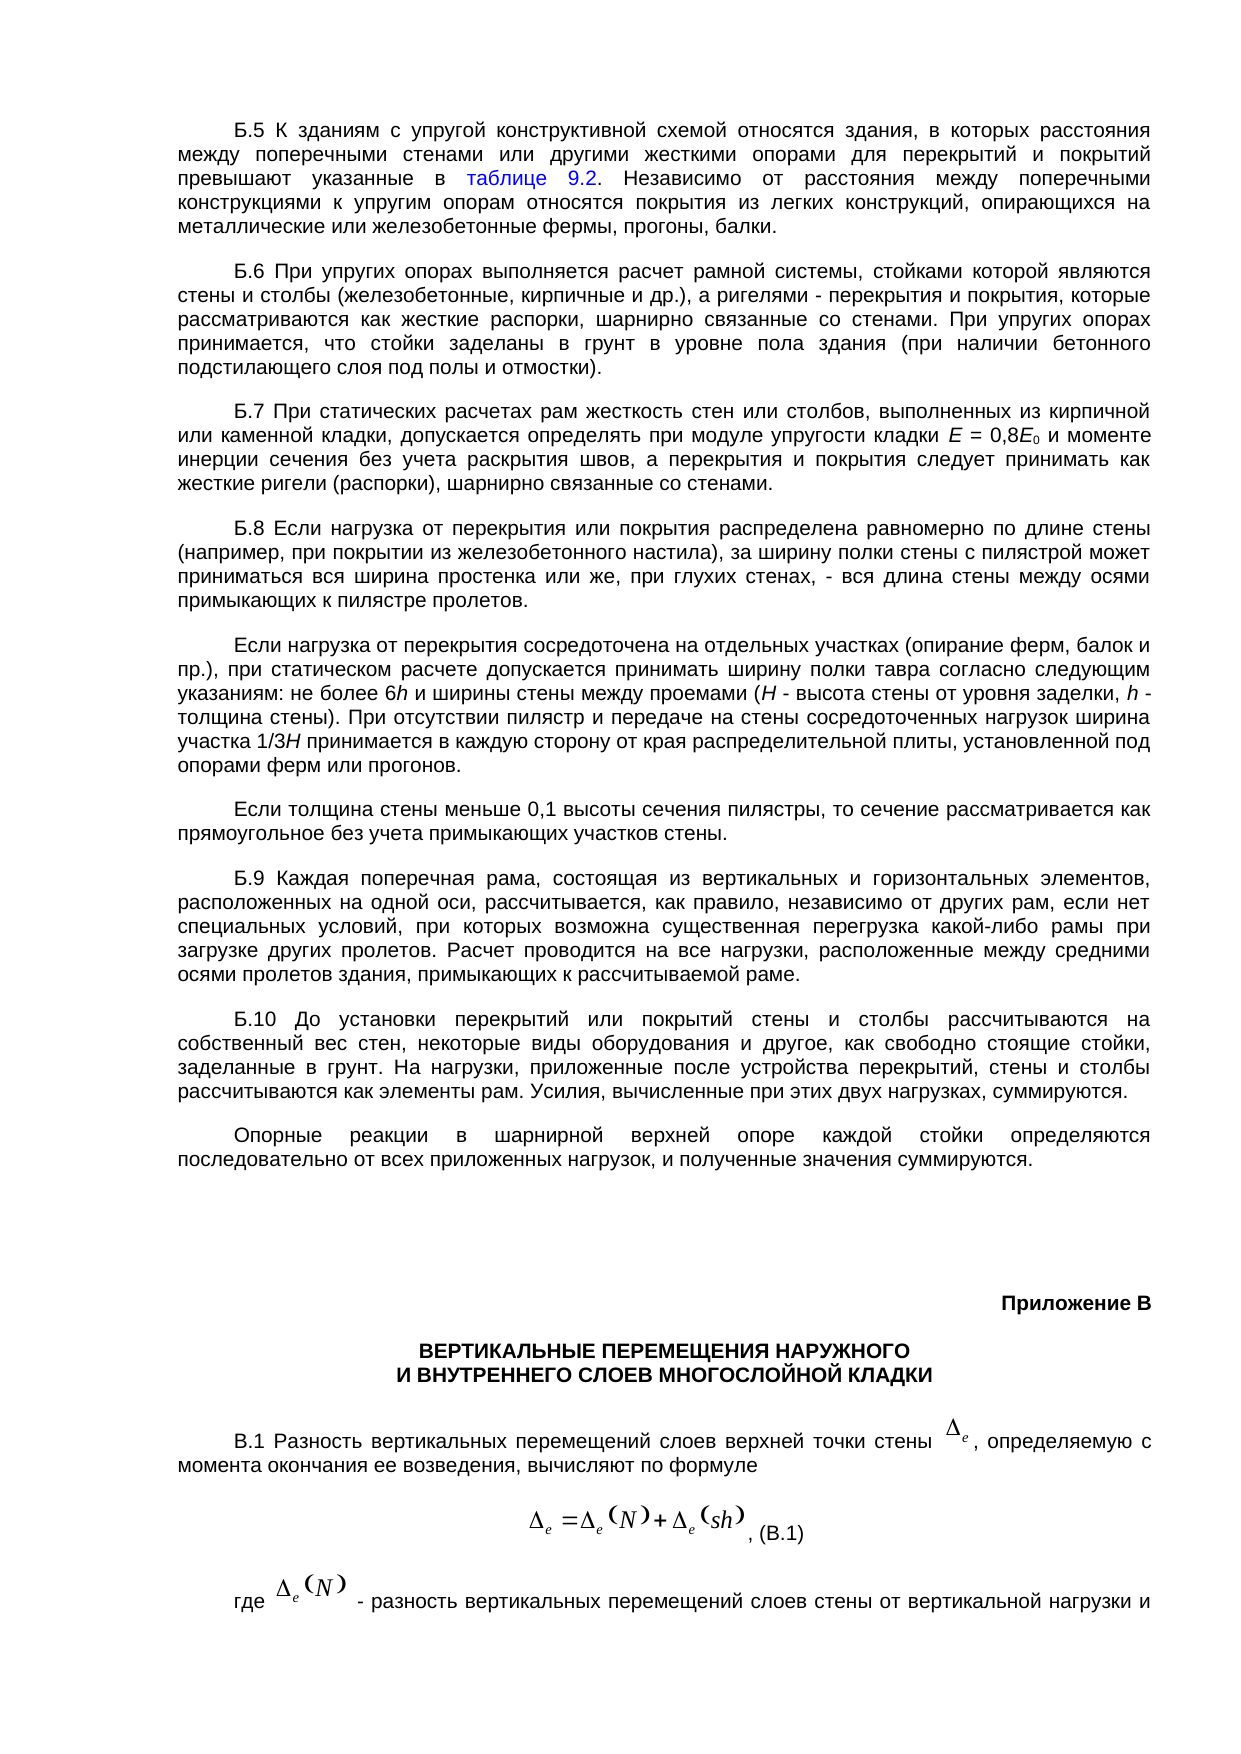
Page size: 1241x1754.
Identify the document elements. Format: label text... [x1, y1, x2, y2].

title ВЕРТИКАЛЬНЫЕ ПЕРЕМЕЩЕНИЯ НАРУЖНОГО [177, 1339, 1152, 1363]
title И ВНУТРЕННЕГО СЛОЕВ МНОГОСЛОЙНОЙ КЛАДКИ [177, 1363, 1152, 1387]
text Б.10 До установки перекрытий или покрытий стены и столбы рассчитываются на собственный вес стен, некоторые виды оборудования и другое, как свободно стоящие стойки, заделанные в грунт. На нагрузки, приложенные после устройства перекрытий, стены и столбы рассчитываются как элементы рам. Усилия, вычисленные при этих двух нагрузках, суммируются. [177, 1007, 1152, 1102]
text Б.5 К зданиям с упругой конструктивной схемой относятся здания, в которых расстояния между поперечными стенами или другими жесткими опорами для перекрытий и покрытий превышают указанные в таблице 9.2. Независимо от расстояния между поперечными конструкциями к упругим опорам относятся покрытия из легких конструкций, опирающихся на металлические или железобетонные фермы, прогоны, балки. [177, 118, 1152, 238]
text Если толщина стены меньше 0,1 высоты сечения пилястры, то сечение рассматривается как прямоугольное без учета примыкающих участков стены. [177, 797, 1152, 845]
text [177, 1569, 1152, 1613]
text Б.9 Каждая поперечная рама, состоящая из вертикальных и горизонтальных элементов, расположенных на одной оси, рассчитывается, как правило, независимо от других рам, если нет специальных условий, при которых возможна существенная перегрузка какой-либо рамы при загрузке других пролетов. Расчет проводится на все нагрузки, расположенные между средними осями пролетов здания, примыкающих к рассчитываемой раме. [177, 866, 1152, 986]
text В.1 Разность вертикальных перемещений слоев верхней точки стены , определяемую с момента окончания ее возведения, вычисляют по формуле [177, 1411, 1152, 1477]
text Б.7 При статических расчетах рам жесткость стен или столбов, выполненных из кирпичной или каменной кладки, допускается определять при модуле упругости кладки E = 0,8E0 и моменте инерции сечения без учета раскрытия швов, а перекрытия и покрытия следует принимать как жесткие ригели (распорки), шарнирно связанные со стенами. [177, 399, 1152, 495]
text Б.8 Если нагрузка от перекрытия или покрытия распределена равномерно по длине стены (например, при покрытии из железобетонного настила), за ширину полки стены с пилястрой может приниматься вся ширина простенка или же, при глухих стенах, - вся длина стены между осями примыкающих к пилястре пролетов. [177, 516, 1152, 612]
text , (В.1) [177, 1501, 1152, 1545]
text Б.6 При упругих опорах выполняется расчет рамной системы, стойками которой являются стены и столбы (железобетонные, кирпичные и др.), а ригелями - перекрытия и покрытия, которые рассматриваются как жесткие распорки, шарнирно связанные со стенами. При упругих опорах принимается, что стойки заделаны в грунт в уровне пола здания (при наличии бетонного подстилающего слоя под полы и отмостки). [177, 259, 1152, 378]
text Если нагрузка от перекрытия сосредоточена на отдельных участках (опирание ферм, балок и пр.), при статическом расчете допускается принимать ширину полки тавра согласно следующим указаниям: не более 6h и ширины стены между проемами (H - высота стены от уровня заделки, h - толщина стены). При отсутствии пилястр и передаче на стены сосредоточенных нагрузок ширина участка 1/3H принимается в каждую сторону от края распределительной плиты, установленной под опорами ферм или прогонов. [177, 633, 1152, 776]
text Опорные реакции в шарнирной верхней опоре каждой стойки определяются последовательно от всех приложенных нагрузок, и полученные значения суммируются. [177, 1123, 1152, 1171]
text Приложение В [177, 1291, 1152, 1315]
